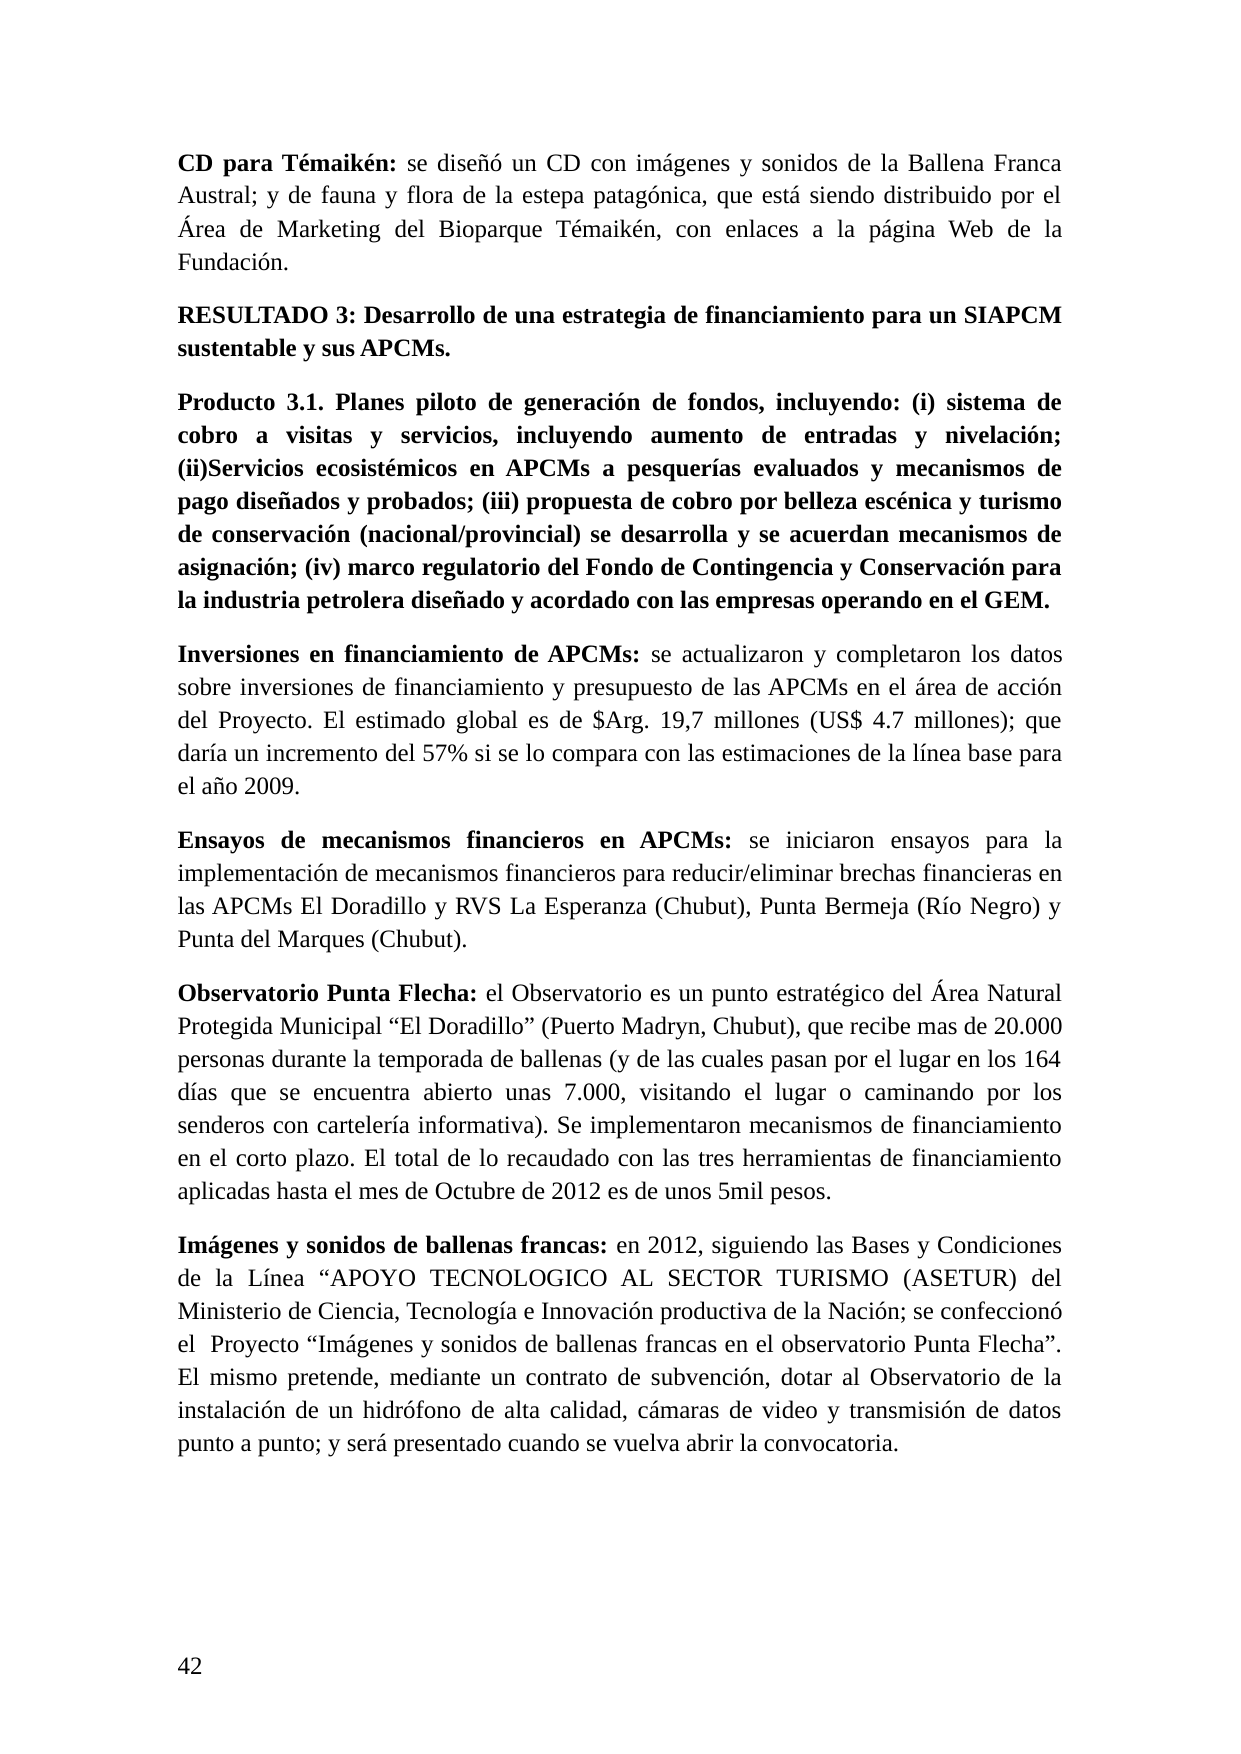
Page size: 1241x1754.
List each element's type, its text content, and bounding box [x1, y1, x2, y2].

text Ensayos de mecanismos financieros en APCMs: se iniciaron ensayos para la implementación de mecanismos financieros para reducir/eliminar brechas financieras en las APCMs El Doradillo y RVS La Esperanza (Chubut), Punta Bermeja (Río Negro) y Punta del Marques (Chubut). [177, 825, 1063, 953]
text Inversiones en financiamiento de APCMs: se actualizaron y completaron los datos sobre inversiones de financiamiento y presupuesto de las APCMs en el área de acción del Proyecto. El estimado global es de $Arg. 19,7 millones (US$ 4.7 millones); que daría un incremento del 57% si se lo compara con las estimaciones de la línea base para el año 2009. [177, 639, 1063, 800]
text Observatorio Punta Flecha: el Observatorio es un punto estratégico del Área Natural Protegida Municipal “El Doradillo” (Puerto Madryn, Chubut), que recibe mas de 20.000 personas durante la temporada de ballenas (y de las cuales pasan por el lugar en los 164 días que se encuentra abierto unas 7.000, visitando el lugar o caminando por los senderos con cartelería informativa). Se implementaron mecanismos de financiamiento en el corto plazo. El total de lo recaudado con las tres herramientas de financiamiento aplicadas hasta el mes de Octubre de 2012 es de unos 5mil pesos. [177, 978, 1063, 1205]
text CD para Témaikén: se diseñó un CD con imágenes y sonidos de la Ballena Franca Austral; y de fauna y flora de la estepa patagónica, que está siendo distribuido por el Área de Marketing del Bioparque Témaikén, con enlaces a la página Web de la Fundación. [177, 148, 1063, 275]
text RESULTADO 3: Desarrollo de una estrategia de financiamiento para un SIAPCM sustentable y sus APCMs. [177, 301, 1063, 362]
text Producto 3.1. Planes piloto de generación de fondos, incluyendo: (i) sistema de cobro a visitas y servicios, incluyendo aumento de entradas y nivelación; (ii)Servicios ecosistémicos en APCMs a pesquerías evaluados y mecanismos de pago diseñados y probados; (iii) propuesta de cobro por belleza escénica y turismo de conservación (nacional/provincial) se desarrolla y se acuerdan mecanismos de asignación; (iv) marco regulatorio del Fondo de Contingencia y Conservación para la industria petrolera diseñado y acordado con las empresas operando en el GEM. [177, 387, 1063, 614]
text Imágenes y sonidos de ballenas francas: en 2012, siguiendo las Bases y Condiciones de la Línea “APOYO TECNOLOGICO AL SECTOR TURISMO (ASETUR) del Ministerio de Ciencia, Tecnología e Innovación productiva de la Nación; se confeccionó el Proyecto “Imágenes y sonidos de ballenas francas en el observatorio Punta Flecha”. El mismo pretende, mediante un contrato de subvención, dotar al Observatorio de la instalación de un hidrófono de alta calidad, cámaras de video y transmisión de datos punto a punto; y será presentado cuando se vuelva abrir la convocatoria. [177, 1230, 1063, 1457]
